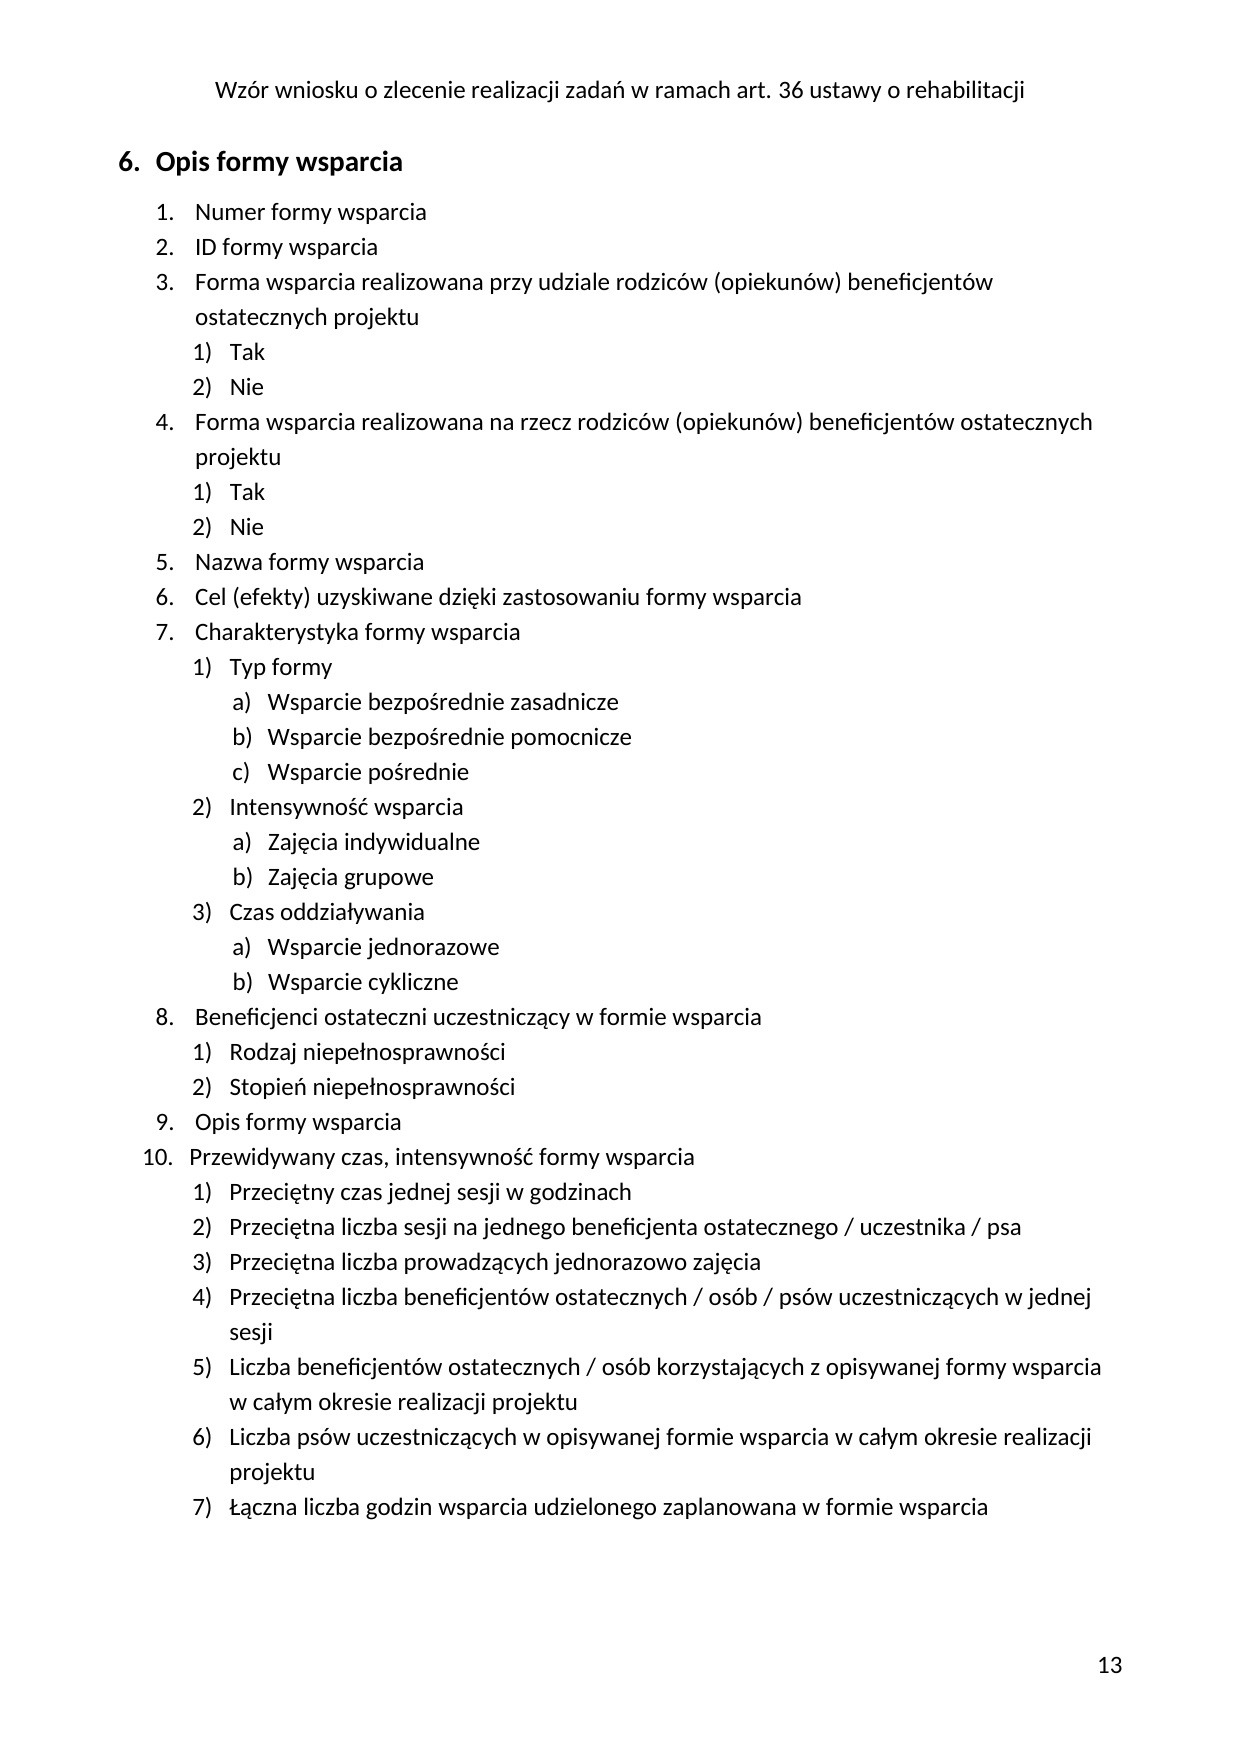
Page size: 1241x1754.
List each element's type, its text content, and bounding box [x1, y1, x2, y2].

list Tak [192, 337, 1122, 367]
list Forma wsparcia realizowana przy udziale rodziców (opiekunów) beneficjentów ostatecznych projektu [155, 267, 1122, 332]
list Rodzaj niepełnosprawności [192, 1037, 1122, 1067]
subtitle Opis formy wsparcia [118, 143, 1122, 179]
list Nie [192, 512, 1122, 542]
list Wsparcie bezpośrednie zasadnicze [232, 687, 1122, 717]
list Przeciętna liczba beneficjentów ostatecznych / osób / psów uczestniczących w jednej sesji [192, 1282, 1122, 1347]
list ID formy wsparcia [155, 232, 1122, 262]
list Tak [192, 477, 1122, 507]
list Charakterystyka formy wsparcia [155, 617, 1122, 647]
list Stopień niepełnosprawności [192, 1072, 1122, 1102]
list Przewidywany czas, intensywność formy wsparcia [142, 1142, 1122, 1172]
list Wsparcie jednorazowe [232, 932, 1122, 962]
list Liczba psów uczestniczących w opisywanej formie wsparcia w całym okresie realizacji projektu [192, 1422, 1122, 1487]
list Czas oddziaływania [192, 897, 1122, 927]
list Przeciętny czas jednej sesji w godzinach [192, 1177, 1122, 1207]
list Numer formy wsparcia [155, 197, 1122, 227]
list Wsparcie bezpośrednie pomocnicze [232, 722, 1122, 752]
list Łączna liczba godzin wsparcia udzielonego zaplanowana w formie wsparcia [192, 1492, 1122, 1522]
list Nazwa formy wsparcia [155, 547, 1122, 577]
list Opis formy wsparcia [155, 1107, 1122, 1137]
list Wsparcie pośrednie [232, 757, 1122, 787]
list Nie [192, 372, 1122, 402]
list Forma wsparcia realizowana na rzecz rodziców (opiekunów) beneficjentów ostatecznych projektu [155, 407, 1122, 472]
list Intensywność wsparcia [192, 792, 1122, 822]
list Cel (efekty) uzyskiwane dzięki zastosowaniu formy wsparcia [155, 582, 1122, 612]
list Beneficjenci ostateczni uczestniczący w formie wsparcia [155, 1002, 1122, 1032]
list Typ formy [192, 652, 1122, 682]
list Wsparcie cykliczne [232, 967, 1122, 997]
list Liczba beneficjentów ostatecznych / osób korzystających z opisywanej formy wsparcia w całym okresie realizacji projektu [192, 1352, 1122, 1417]
list Zajęcia grupowe [232, 862, 1122, 892]
list Zajęcia indywidualne [232, 827, 1122, 857]
list Przeciętna liczba prowadzących jednorazowo zajęcia [192, 1247, 1122, 1277]
list Przeciętna liczba sesji na jednego beneficjenta ostatecznego / uczestnika / psa [192, 1212, 1122, 1242]
